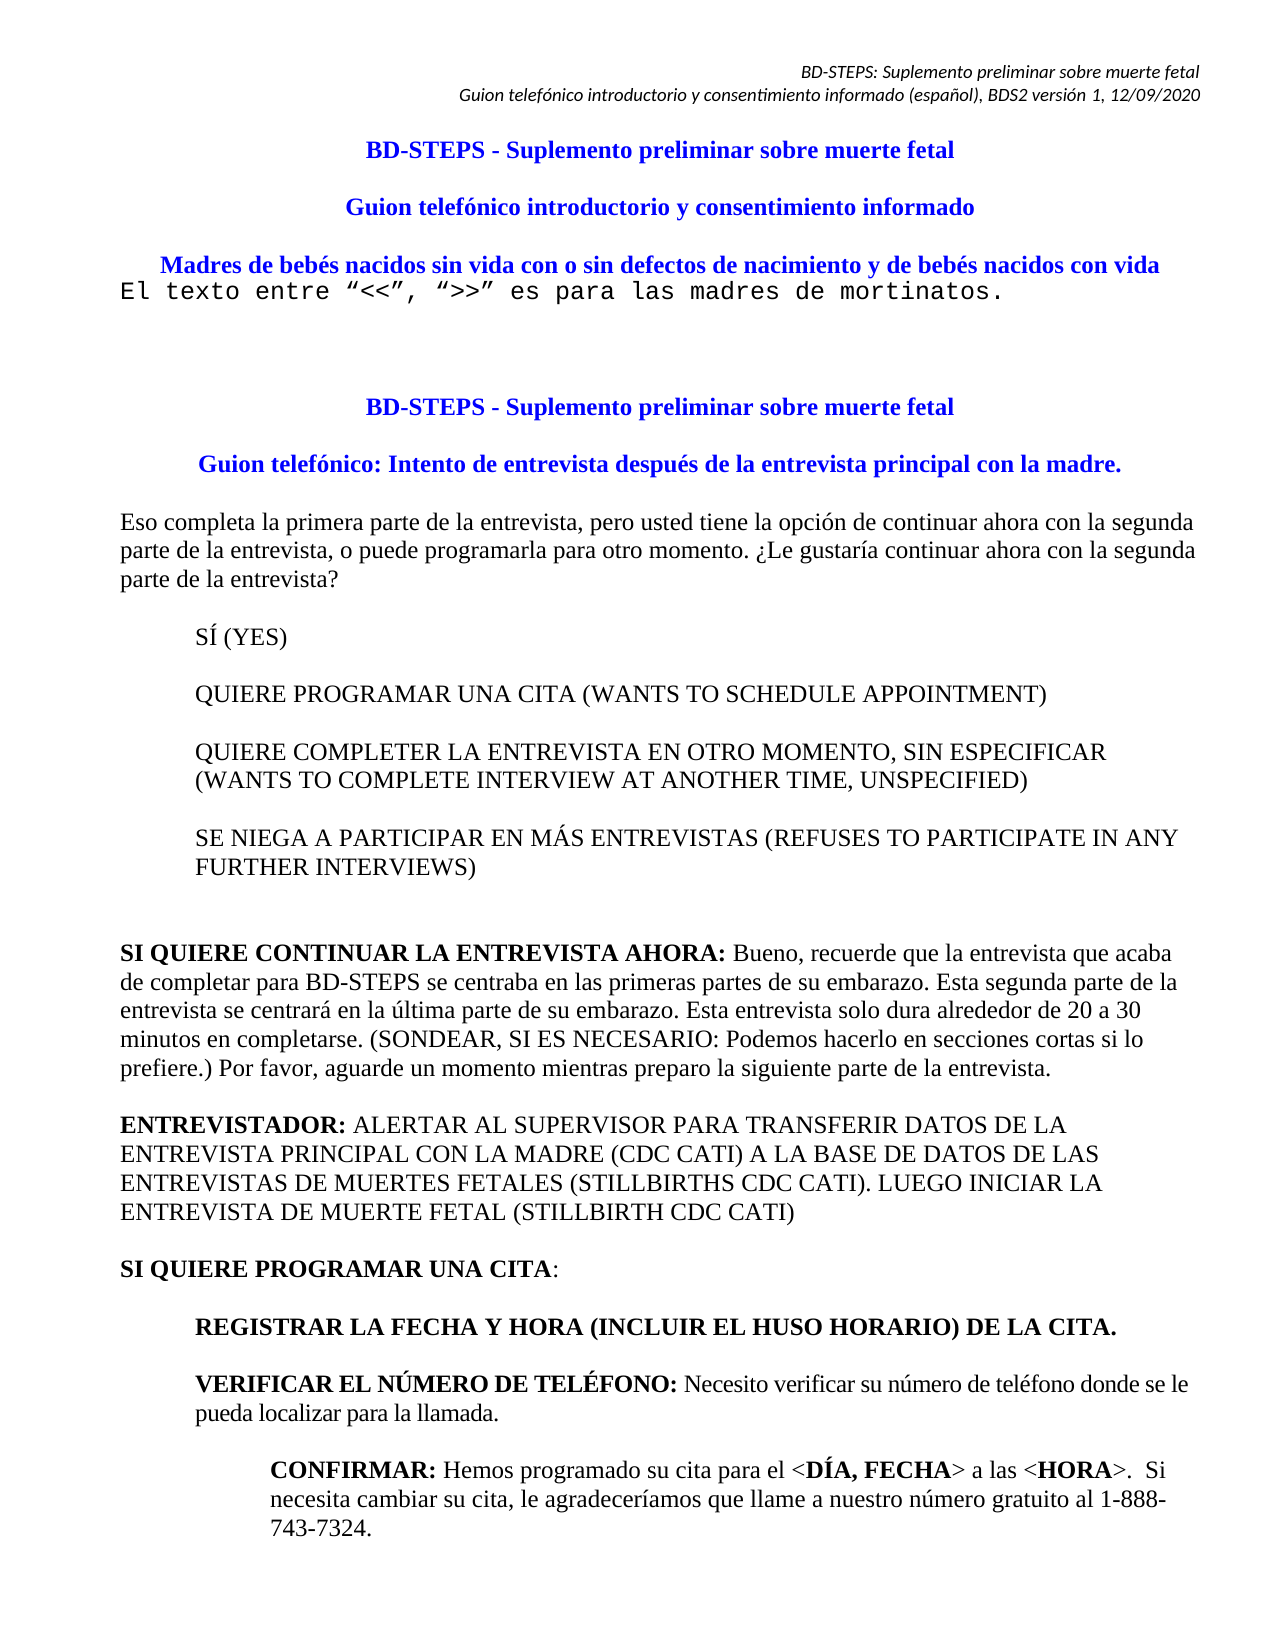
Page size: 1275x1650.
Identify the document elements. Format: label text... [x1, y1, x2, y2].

text El texto entre “<<”, “>>” es para las madres de mortinatos. [120, 279, 1200, 307]
text SI QUIERE PROGRAMAR UNA CITA: [120, 1254, 1200, 1283]
subtitle BD-STEPS - Suplemento preliminar sobre muerte fetal [120, 135, 1200, 164]
text VERIFICAR EL NÚMERO DE TELÉFONO: Necesito verificar su número de teléfono donde se le pueda localizar para la llamada. [195, 1369, 1200, 1427]
subtitle Guion telefónico introductorio y consentimiento informado [120, 192, 1200, 221]
text ENTREVISTADOR: ALERTAR AL SUPERVISOR PARA TRANSFERIR DATOS DE LA ENTREVISTA PRINCIPAL CON LA MADRE (CDC CATI) A LA BASE DE DATOS DE LAS ENTREVISTAS DE MUERTES FETALES (STILLBIRTHS CDC CATI). LUEGO INICIAR LA ENTREVISTA DE MUERTE FETAL (STILLBIRTH CDC CATI) [120, 1110, 1200, 1225]
text qUIERE programar una cita (WANTS TO SCHEDULE APPOINTMENT) [195, 679, 1200, 708]
text SI QUIERE cONTINUAR LA eNTREVISTA AHORA: bueno, recuerde que la entrevista que acaba de completar para BD-STEPS se centraba en las primeras partes de su embarazo. Esta segunda parte de la entrevista se centrará en la última parte de su embarazo. Esta entrevista solo dura alrededor de 20 a 30 minutos en completarse. (SONDEAR, SI ES NECESARIO: Podemos hacerlo en secciones cortas si lo prefiere.) Por favor, aguarde un momento mientras preparo la siguiente parte de la entrevista. [120, 938, 1200, 1082]
text SE NIEGA A PARTICIPAR EN MÁS ENTREVISTAS (REFUSES TO PARTICIPATE IN ANY FURTHER INTERVIEWS) [195, 823, 1200, 880]
text qUIERE completer la entrevista en otro momento, sin especificar (WANTS TO COMPLETE INTERVIEW AT ANOTHER TIME, UNSPECIFIED) [195, 737, 1200, 794]
text Eso completa la primera parte de la entrevista, pero usted tiene la opción de continuar ahora con la segunda parte de la entrevista, o puede programarla para otro momento. ¿Le gustaría continuar ahora con la segunda parte de la entrevista? [120, 507, 1200, 593]
text Sí (Yes) [195, 622, 1200, 650]
text Guion telefónico: Intento de entrevista después de la entrevista principal con la madre. [120, 449, 1200, 478]
subtitle BD-STEPS - Suplemento preliminar sobre muerte fetal [120, 392, 1200, 421]
text CONFIRMAR: Hemos programado su cita para el <DÍA, FECHA> a las <HORA>. Si necesita cambiar su cita, le agradeceríamos que llame a nuestro número gratuito al 1-888-743-7324. [270, 1455, 1200, 1542]
subtitle Madres de bebés nacidos sin vida con o sin defectos de nacimiento y de bebés nacidos con vida [120, 250, 1200, 279]
text REGISTRAR LA FECHA Y HORA (INCLUIR EL HUSO HORARIO) DE LA CITA. [120, 1312, 1200, 1340]
